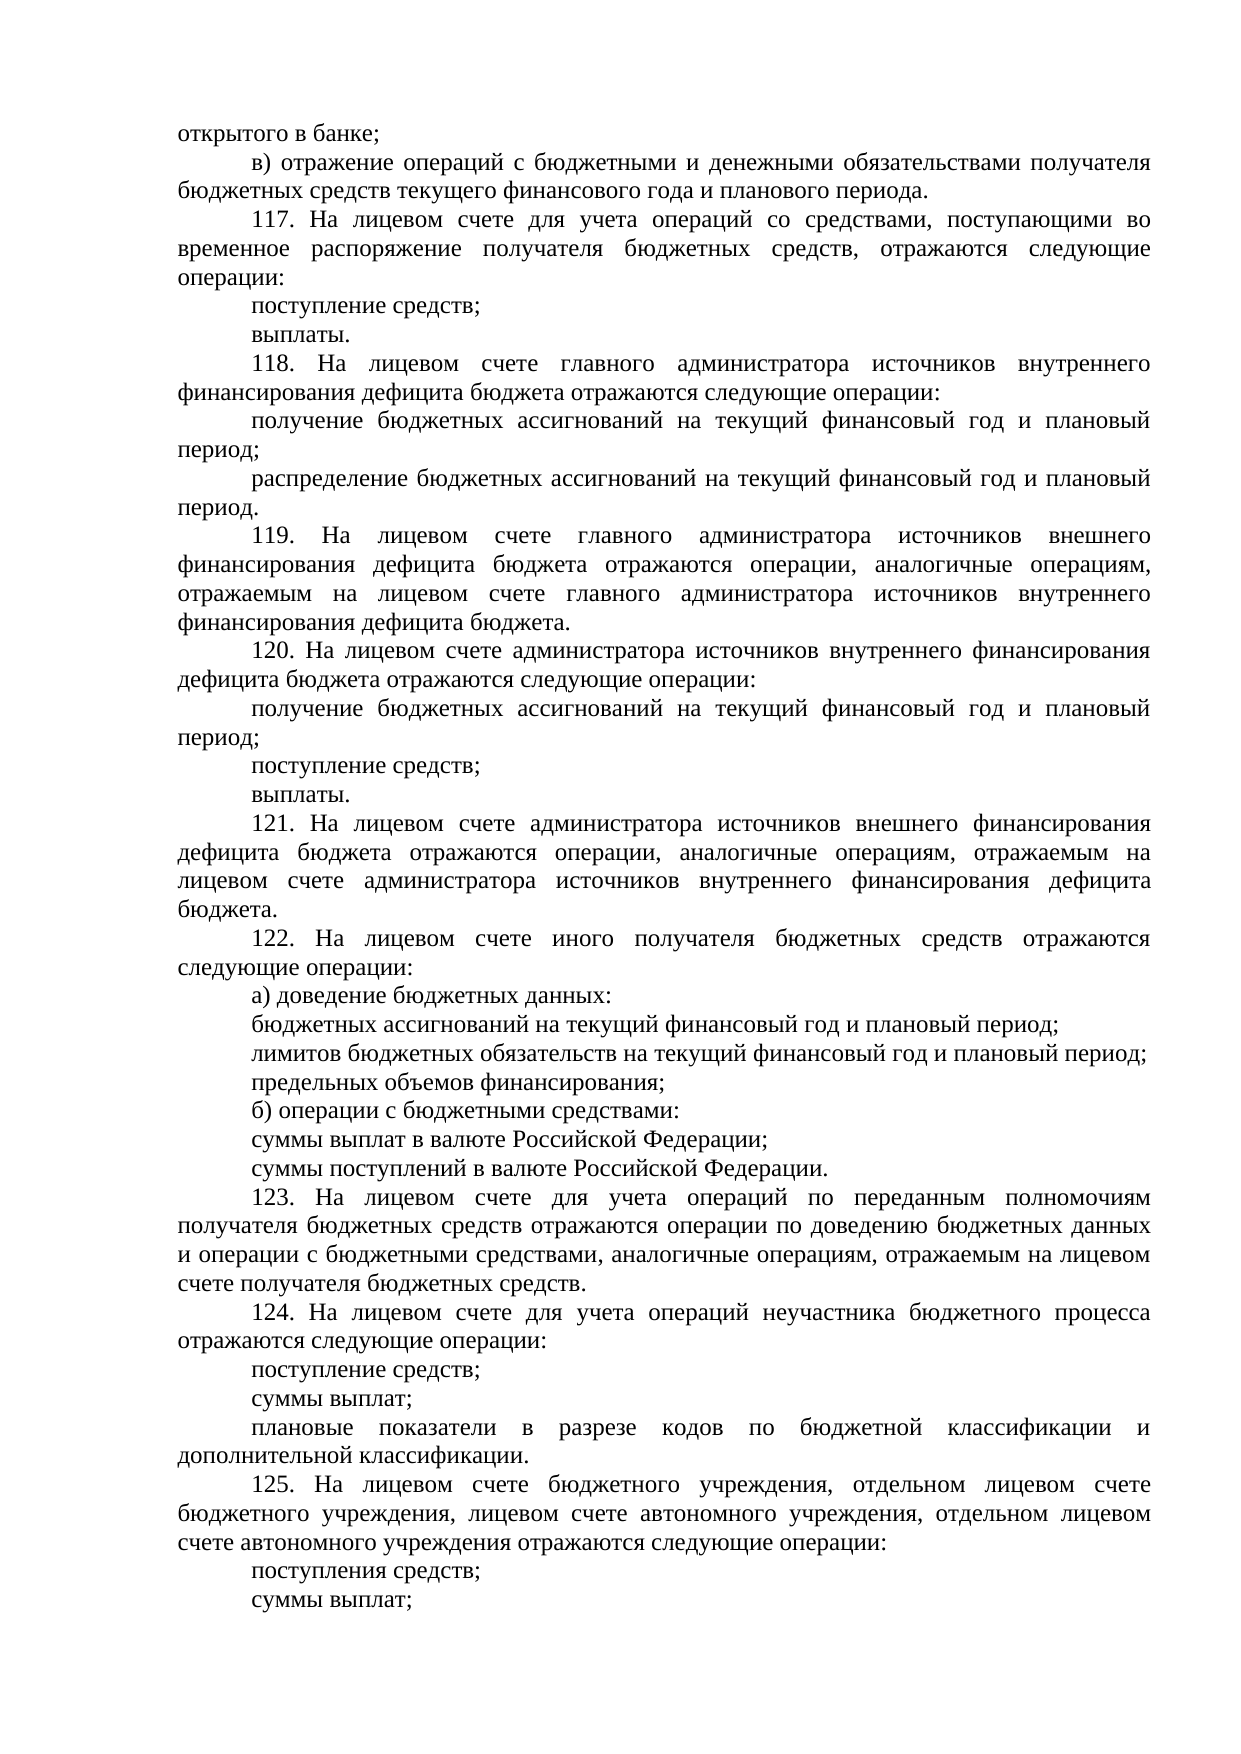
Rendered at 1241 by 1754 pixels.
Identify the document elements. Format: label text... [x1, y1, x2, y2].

text поступление средств; [177, 751, 1152, 779]
text 122. На лицевом счете иного получателя бюджетных средств отражаются следующие операции: [177, 923, 1152, 981]
text предельных объемов финансирования; [177, 1067, 1152, 1096]
text а) доведение бюджетных данных: [177, 981, 1152, 1009]
text 125. На лицевом счете бюджетного учреждения, отдельном лицевом счете бюджетного учреждения, лицевом счете автономного учреждения, отдельном лицевом счете автономного учреждения отражаются следующие операции: [177, 1469, 1152, 1556]
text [177, 118, 1152, 147]
text 124. На лицевом счете для учета операций неучастника бюджетного процесса отражаются следующие операции: [177, 1297, 1152, 1354]
text бюджетных ассигнований на текущий финансовый год и плановый период; [177, 1009, 1152, 1038]
text лимитов бюджетных обязательств на текущий финансовый год и плановый период; [177, 1038, 1152, 1067]
text 118. На лицевом счете главного администратора источников внутреннего финансирования дефицита бюджета отражаются следующие операции: [177, 348, 1152, 406]
text получение бюджетных ассигнований на текущий финансовый год и плановый период; [177, 406, 1152, 463]
text распределение бюджетных ассигнований на текущий финансовый год и плановый период. [177, 463, 1152, 521]
text 121. На лицевом счете администратора источников внешнего финансирования дефицита бюджета отражаются операции, аналогичные операциям, отражаемым на лицевом счете администратора источников внутреннего финансирования дефицита бюджета. [177, 808, 1152, 923]
text б) операции с бюджетными средствами: [177, 1096, 1152, 1124]
text поступление средств; [177, 1354, 1152, 1383]
text 119. На лицевом счете главного администратора источников внешнего финансирования дефицита бюджета отражаются операции, аналогичные операциям, отражаемым на лицевом счете главного администратора источников внутреннего финансирования дефицита бюджета. [177, 521, 1152, 636]
text суммы выплат; [177, 1584, 1152, 1613]
text поступления средств; [177, 1556, 1152, 1584]
text выплаты. [177, 319, 1152, 348]
text получение бюджетных ассигнований на текущий финансовый год и плановый период; [177, 693, 1152, 751]
text 120. На лицевом счете администратора источников внутреннего финансирования дефицита бюджета отражаются следующие операции: [177, 636, 1152, 693]
text суммы выплат; [177, 1383, 1152, 1412]
text плановые показатели в разрезе кодов по бюджетной классификации и дополнительной классификации. [177, 1412, 1152, 1469]
text суммы поступлений в валюте Российской Федерации. [177, 1153, 1152, 1182]
text 123. На лицевом счете для учета операций по переданным полномочиям получателя бюджетных средств отражаются операции по доведению бюджетных данных и операции с бюджетными средствами, аналогичные операциям, отражаемым на лицевом счете получателя бюджетных средств. [177, 1182, 1152, 1297]
text выплаты. [177, 779, 1152, 808]
text поступление средств; [177, 291, 1152, 319]
text в) отражение операций с бюджетными и денежными обязательствами получателя бюджетных средств текущего финансового года и планового периода. [177, 147, 1152, 204]
text 117. На лицевом счете для учета операций со средствами, поступающими во временное распоряжение получателя бюджетных средств, отражаются следующие операции: [177, 204, 1152, 291]
text суммы выплат в валюте Российской Федерации; [177, 1124, 1152, 1153]
